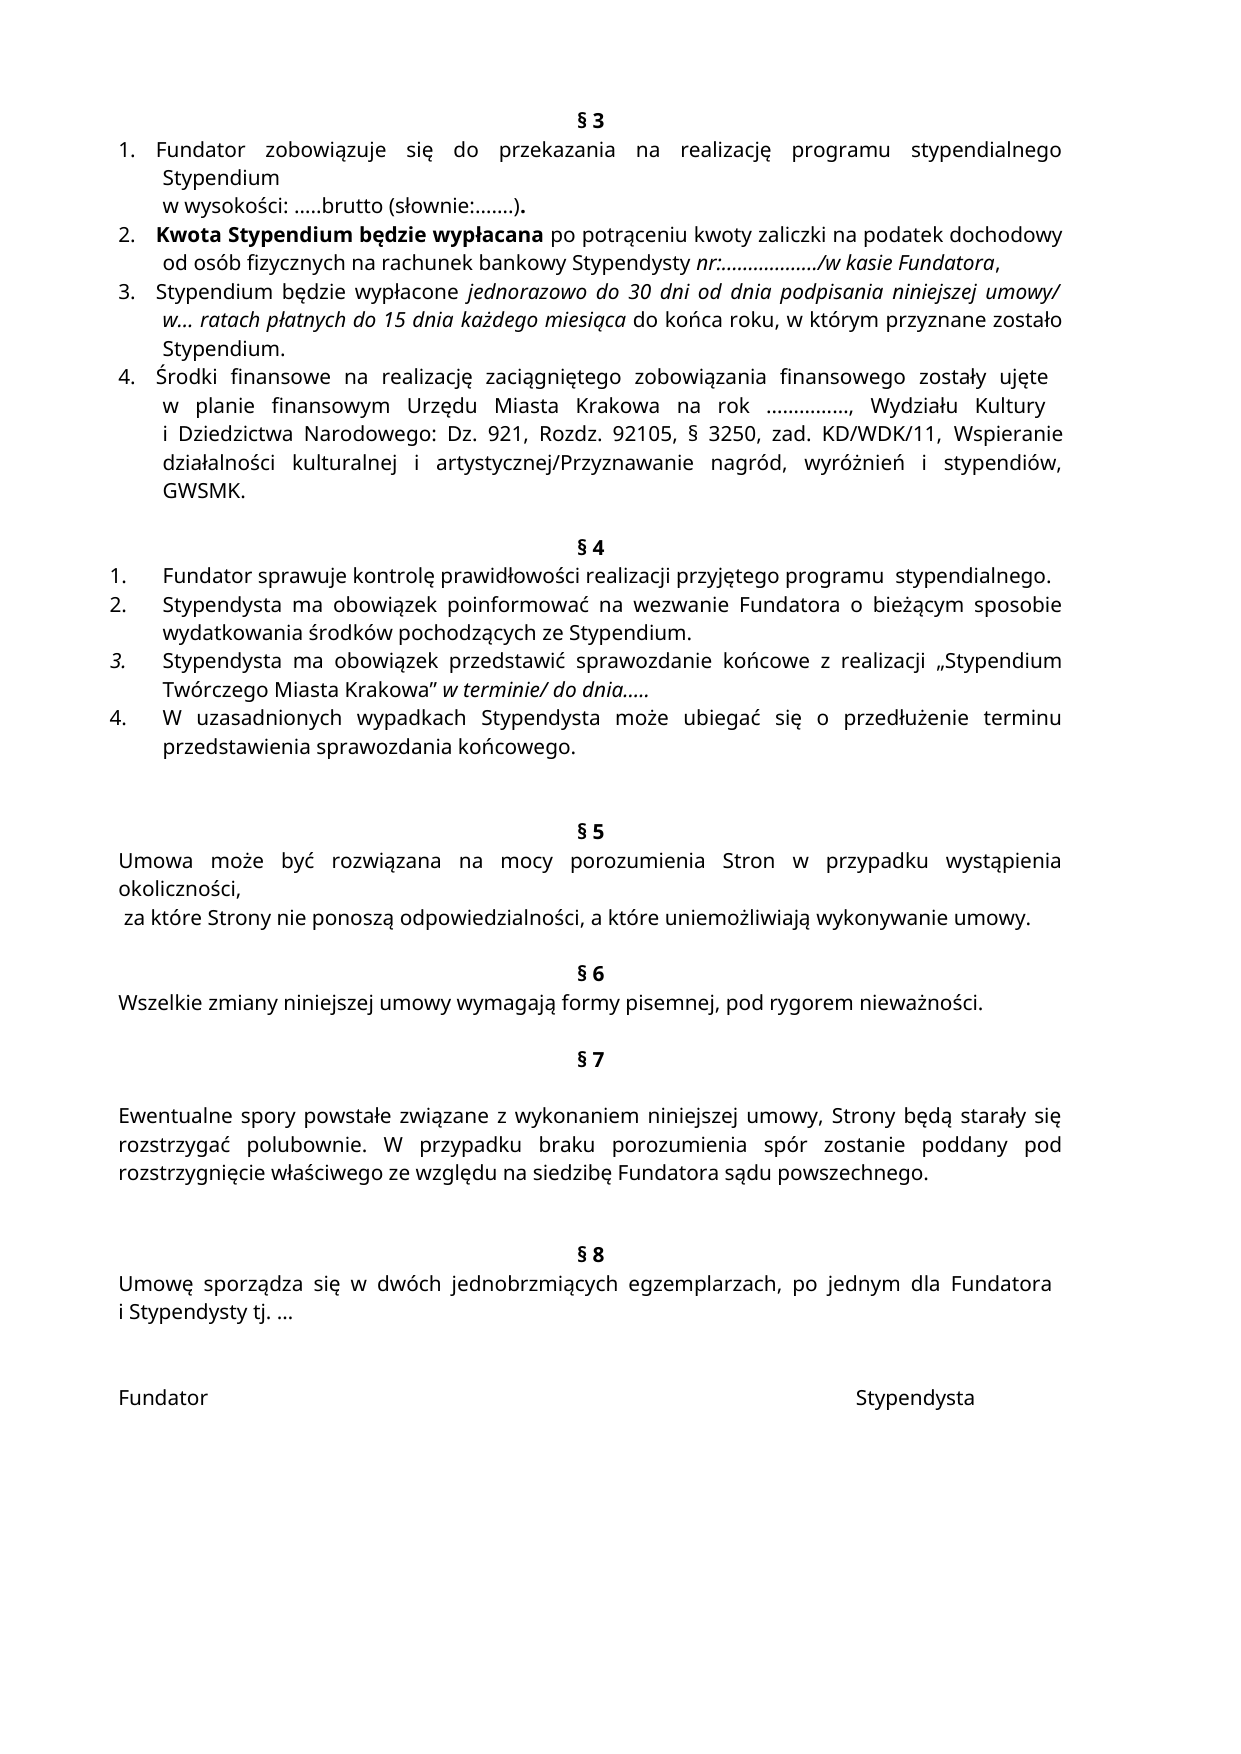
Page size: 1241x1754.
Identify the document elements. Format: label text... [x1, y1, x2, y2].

list Fundator Stypendysta [118, 1383, 1063, 1411]
text § 4 [118, 533, 1063, 561]
text Umowa może być rozwiązana na mocy porozumienia Stron w przypadku wystąpienia okoliczności, za które Strony nie ponoszą odpowiedzialności, a które uniemożliwiają wykonywanie umowy. [118, 846, 1063, 931]
text Wszelkie zmiany niniejszej umowy wymagają formy pisemnej, pod rygorem nieważności. [118, 988, 1063, 1016]
text § 7 [118, 1045, 1063, 1073]
list W uzasadnionych wypadkach Stypendysta może ubiegać się o przedłużenie terminu przedstawienia sprawozdania końcowego. [118, 703, 1063, 760]
list Fundator sprawuje kontrolę prawidłowości realizacji przyjętego programu stypendialnego. [118, 561, 1063, 590]
text § 6 [118, 959, 1063, 988]
text Ewentualne spory powstałe związane z wykonaniem niniejszej umowy, Strony będą starały się rozstrzygać polubownie. W przypadku braku porozumienia spór zostanie poddany pod rozstrzygnięcie właściwego ze względu na siedzibę Fundatora sądu powszechnego. [118, 1102, 1063, 1187]
text § 8 [118, 1240, 1063, 1269]
list § 5 [118, 817, 1063, 846]
list Stypendysta ma obowiązek poinformować na wezwanie Fundatora o bieżącym sposobie wydatkowania środków pochodzących ze Stypendium. [118, 590, 1063, 647]
list Stypendium będzie wypłacone jednorazowo do 30 dni od dnia podpisania niniejszej umowy/ w… ratach płatnych do 15 dnia każdego miesiąca do końca roku, w którym przyznane zostało Stypendium. [118, 277, 1063, 362]
list Środki finansowe na realizację zaciągniętego zobowiązania finansowego zostały ujęte w planie finansowym Urzędu Miasta Krakowa na rok ……………, Wydziału Kultury i Dziedzictwa Narodowego: Dz. 921, Rozdz. 92105, § 3250, zad. KD/WDK/11, Wspieranie działalności kulturalnej i artystycznej/Przyznawanie nagród, wyróżnień i stypendiów, GWSMK. [118, 362, 1063, 504]
list § 3 [118, 106, 1063, 135]
list Stypendysta ma obowiązek przedstawić sprawozdanie końcowe z realizacji „Stypendium Twórczego Miasta Krakowa” w terminie/ do dnia….. [118, 647, 1063, 703]
text Umowę sporządza się w dwóch jednobrzmiących egzemplarzach, po jednym dla Fundatora i Stypendysty tj. … [118, 1269, 1063, 1326]
list Kwota Stypendium będzie wypłacana po potrąceniu kwoty zaliczki na podatek dochodowy od osób fizycznych na rachunek bankowy Stypendysty nr:………………/w kasie Fundatora, [118, 220, 1063, 277]
list Fundator zobowiązuje się do przekazania na realizację programu stypendialnego Stypendium w wysokości: …..brutto (słownie:…….). [118, 135, 1063, 220]
